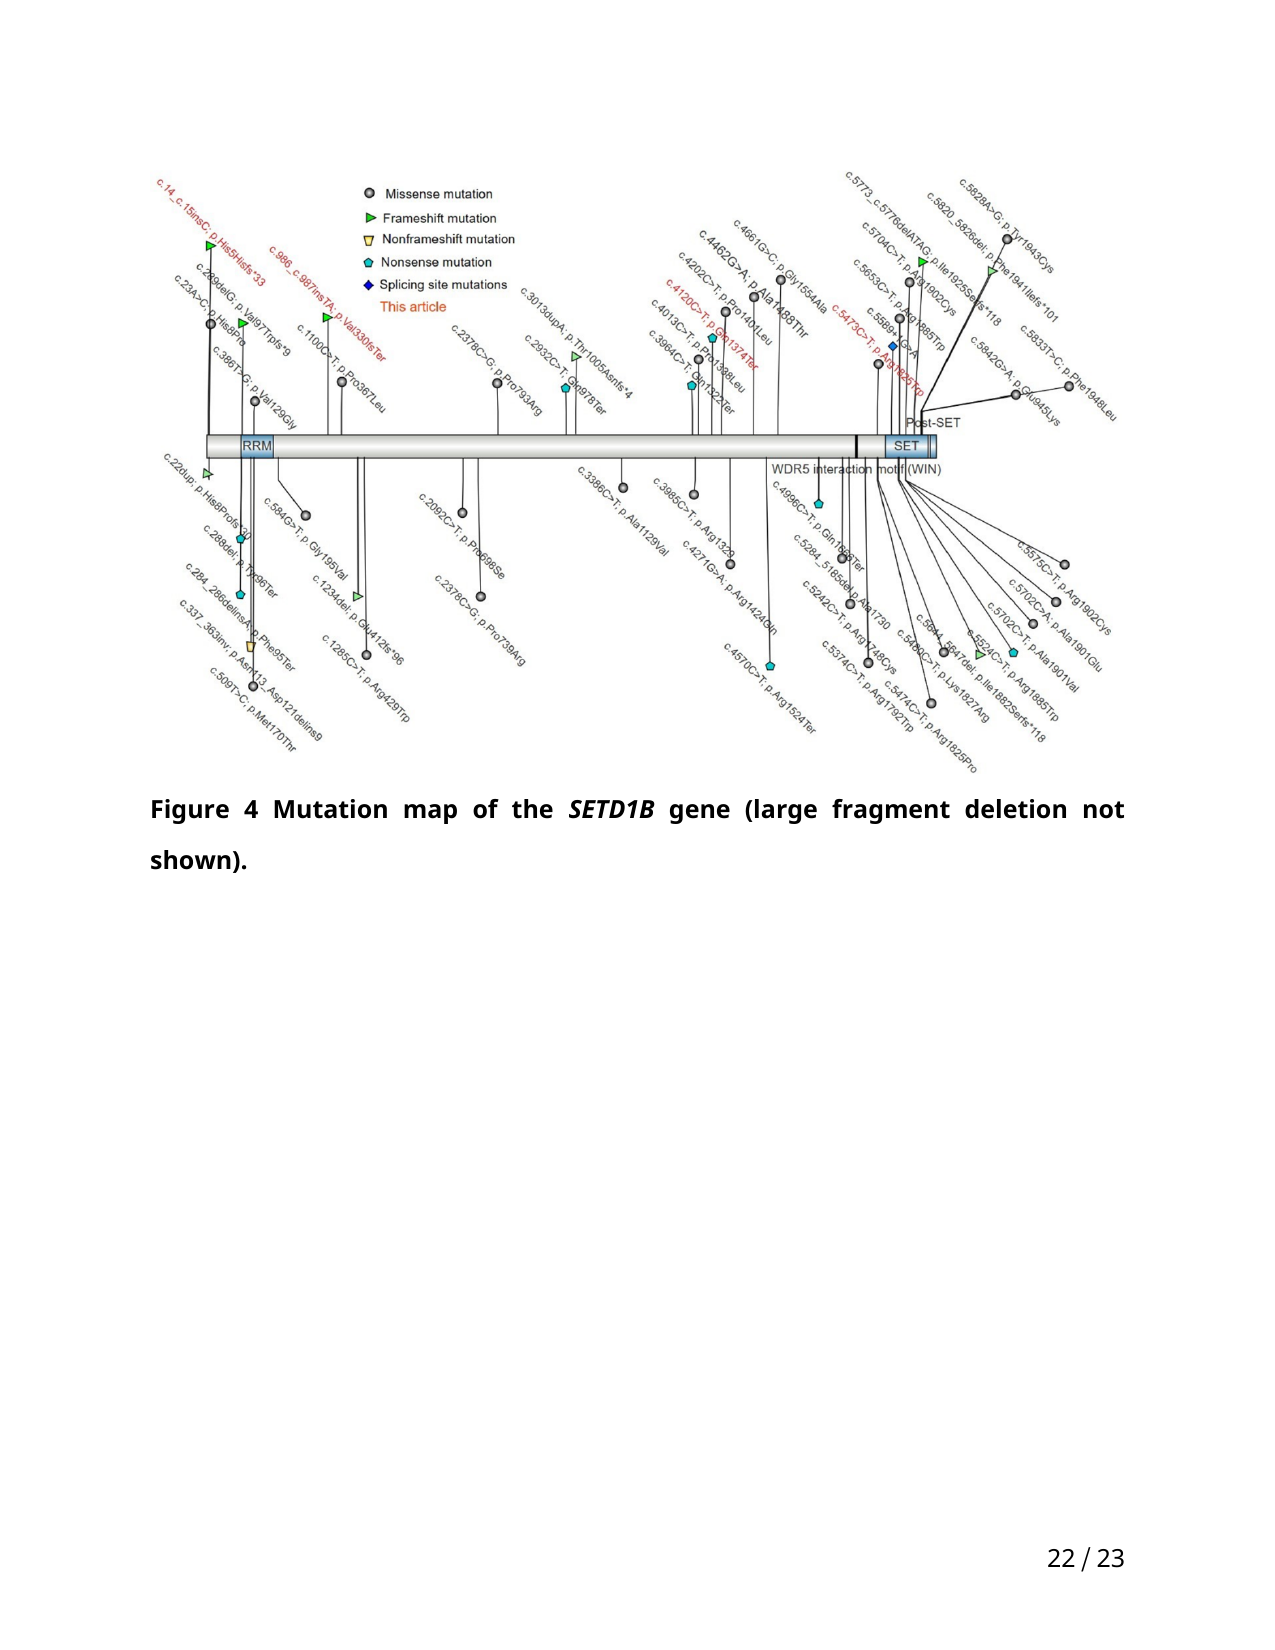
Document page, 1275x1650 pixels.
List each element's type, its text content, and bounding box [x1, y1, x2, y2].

text Figure 4 Mutation map of the SETD1B gene (large fragment deletion not shown). [150, 792, 1125, 877]
picture [150, 150, 1123, 778]
